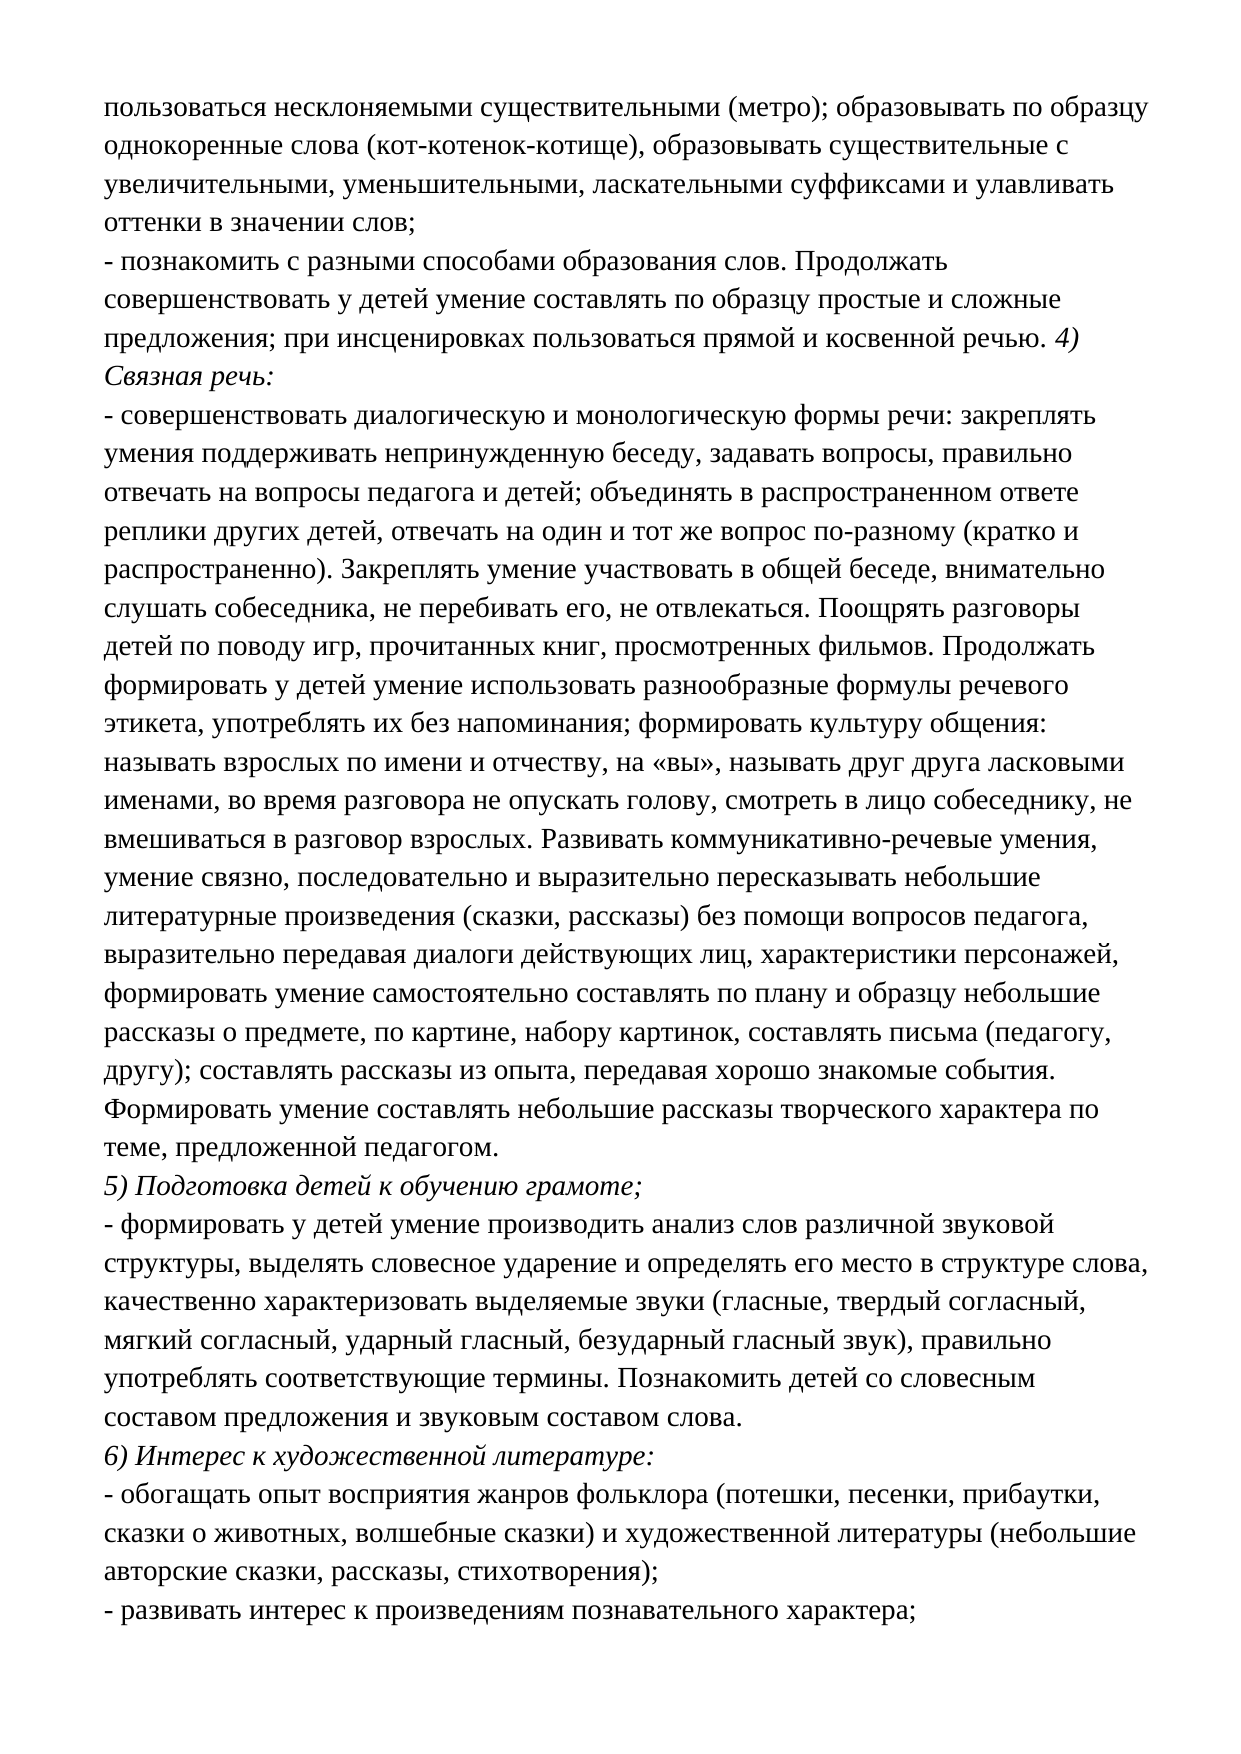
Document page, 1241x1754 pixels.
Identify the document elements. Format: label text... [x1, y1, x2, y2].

text - обогащать опыт восприятия жанров фольклора (потешки, песенки, прибаутки, сказки о животных, волшебные сказки) и художественной литературы (небольшие авторские сказки, рассказы, стихотворения); [103, 1476, 1152, 1587]
text - развивать интерес к произведениям познавательного характера; [103, 1592, 1152, 1625]
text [103, 89, 1152, 238]
text - совершенствовать диалогическую и монологическую формы речи: закреплять умения поддерживать непринужденную беседу, задавать вопросы, правильно отвечать на вопросы педагога и детей; объединять в распространенном ответе реплики других детей, отвечать на один и тот же вопрос по-разному (кратко и распространенно). Закреплять умение участвовать в общей беседе, внимательно слушать собеседника, не перебивать его, не отвлекаться. Поощрять разговоры детей по поводу игр, прочитанных книг, просмотренных фильмов. Продолжать формировать у детей умение использовать разнообразные формулы речевого этикета, употреблять их без напоминания; формировать культуру общения: называть взрослых по имени и отчеству, на «вы», называть друг друга ласковыми именами, во время разговора не опускать голову, смотреть в лицо собеседнику, не вмешиваться в разговор взрослых. Развивать коммуникативно-речевые умения, умение связно, последовательно и выразительно пересказывать небольшие литературные произведения (сказки, рассказы) без помощи вопросов педагога, выразительно передавая диалоги действующих лиц, характеристики персонажей, формировать умение самостоятельно составлять по плану и образцу небольшие рассказы о предмете, по картине, набору картинок, составлять письма (педагогу, другу); составлять рассказы из опыта, передавая хорошо знакомые события. Формировать умение составлять небольшие рассказы творческого характера по теме, предложенной педагогом. [103, 397, 1152, 1163]
text 5) Подготовка детей к обучению грамоте; [103, 1168, 1152, 1201]
text - формировать у детей умение производить анализ слов различной звуковой структуры, выделять словесное ударение и определять его место в структуре слова, качественно характеризовать выделяемые звуки (гласные, твердый согласный, мягкий согласный, ударный гласный, безударный гласный звук), правильно употреблять соответствующие термины. Познакомить детей со словесным составом предложения и звуковым составом слова. [103, 1206, 1152, 1433]
text - познакомить с разными способами образования слов. Продолжать совершенствовать у детей умение составлять по образцу простые и сложные предложения; при инсценировках пользоваться прямой и косвенной речью. 4) Связная речь: [103, 243, 1152, 392]
text 6) Интерес к художественной литературе: [103, 1438, 1152, 1471]
